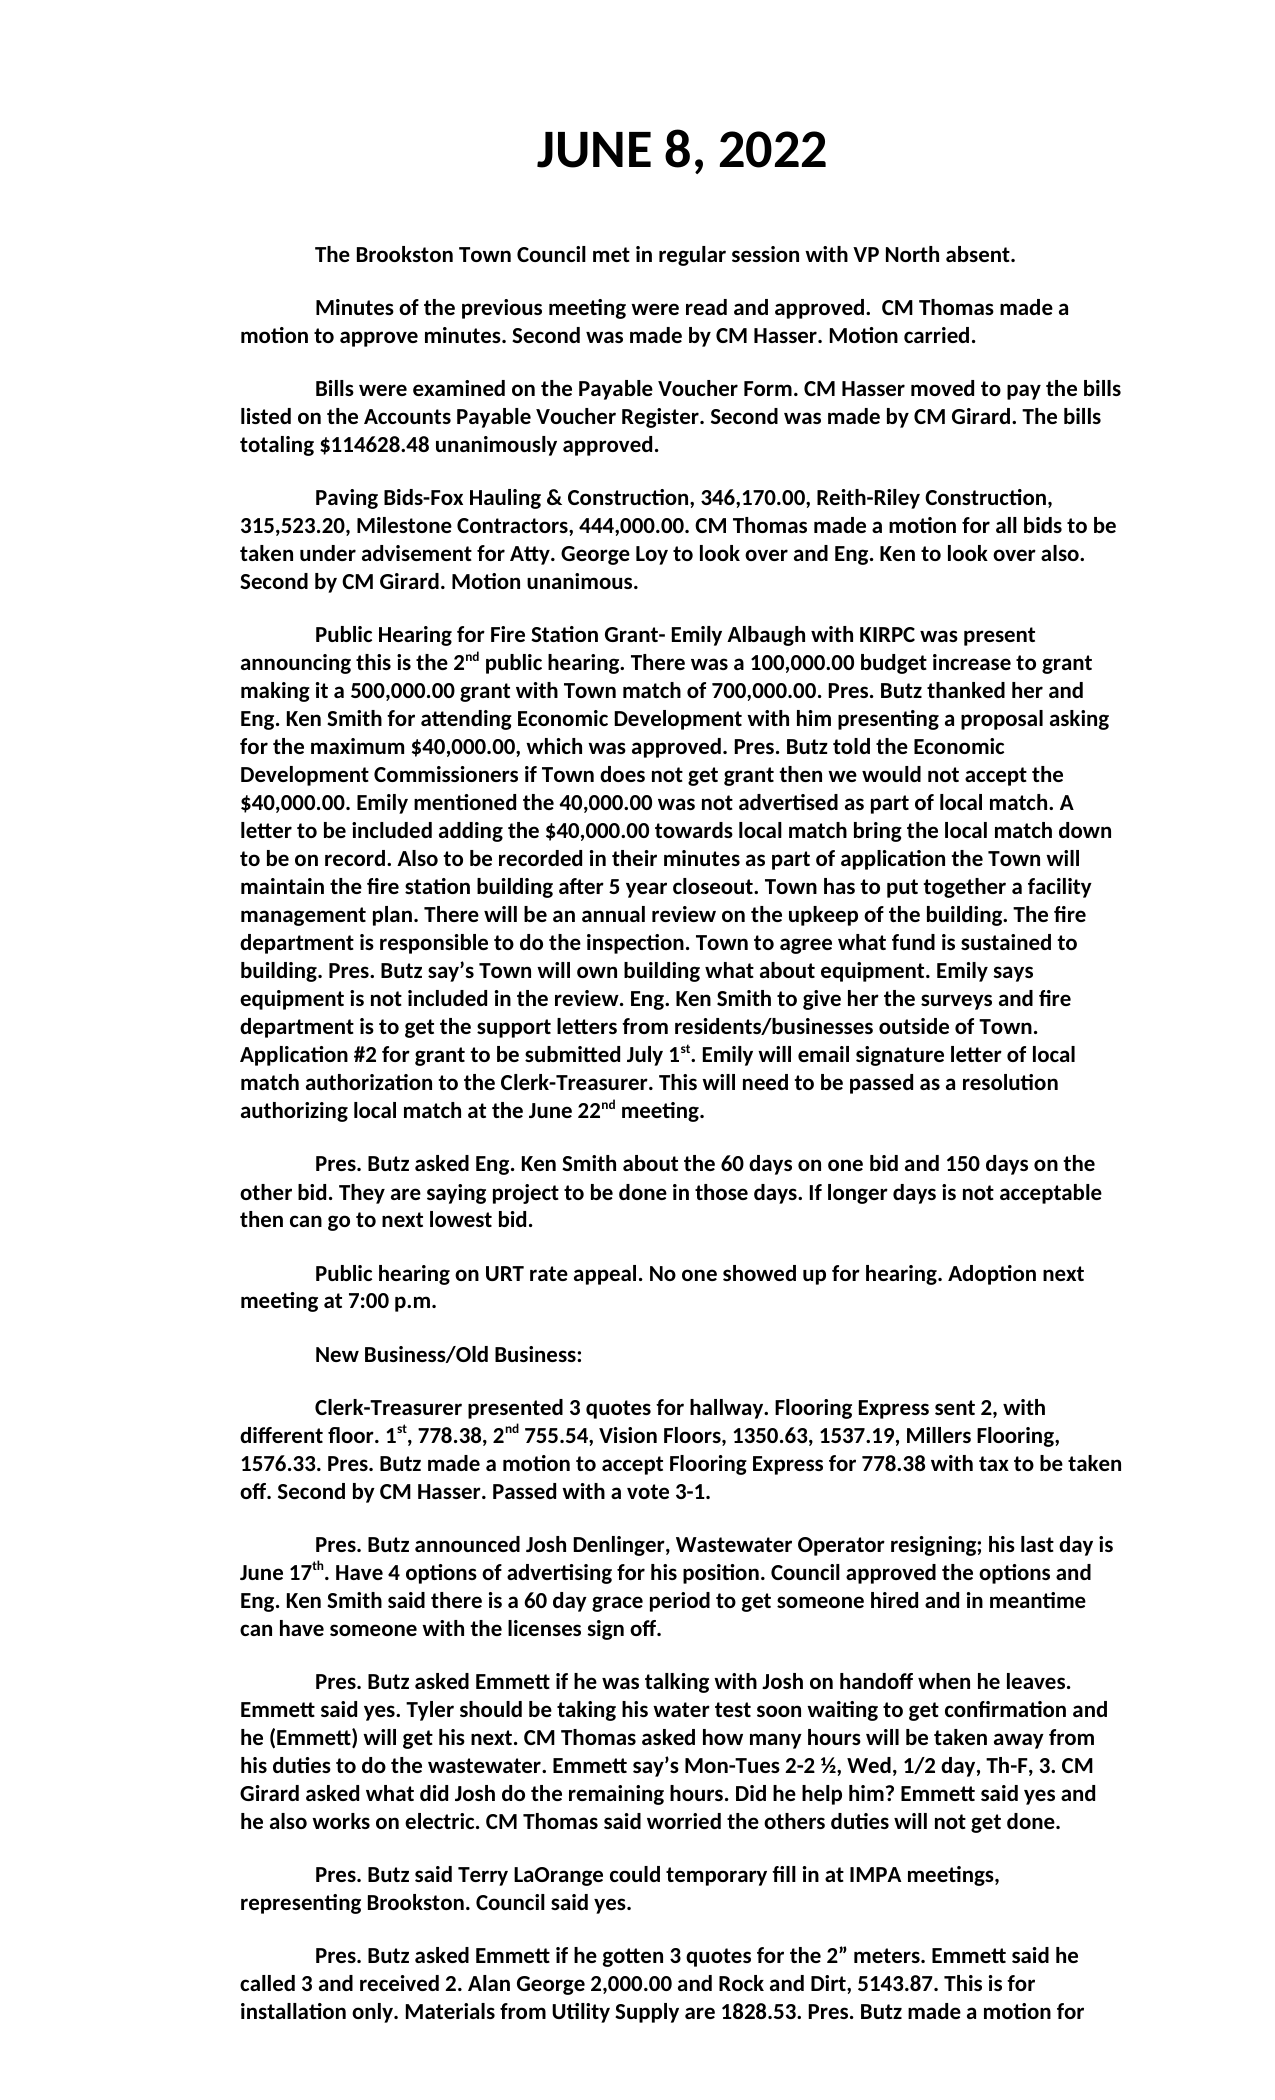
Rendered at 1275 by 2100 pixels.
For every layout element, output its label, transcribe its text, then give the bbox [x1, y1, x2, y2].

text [240, 1941, 1125, 2025]
text The Brookston Town Council met in regular session with VP North absent. [240, 240, 1125, 268]
text Clerk-Treasurer presented 3 quotes for hallway. Flooring Express sent 2, with different floor. 1st, 778.38, 2nd 755.54, Vision Floors, 1350.63, 1537.19, Millers Flooring, 1576.33. Pres. Butz made a motion to accept Flooring Express for 778.38 with tax to be taken off. Second by CM Hasser. Passed with a vote 3-1. [240, 1393, 1125, 1505]
text Pres. Butz asked Eng. Ken Smith about the 60 days on one bid and 150 days on the other bid. They are saying project to be done in those days. If longer days is not acceptable then can go to next lowest bid. [240, 1149, 1125, 1234]
text Pres. Butz said Terry LaOrange could temporary fill in at IMPA meetings, representing Brookston. Council said yes. [240, 1860, 1125, 1916]
text New Business/Old Business: [240, 1340, 1125, 1368]
text Bills were examined on the Payable Voucher Form. CM Hasser moved to pay the bills listed on the Accounts Payable Voucher Register. Second was made by CM Girard. The bills totaling $114628.48 unanimously approved. [240, 374, 1125, 458]
text Public Hearing for Fire Station Grant- Emily Albaugh with KIRPC was present announcing this is the 2nd public hearing. There was a 100,000.00 budget increase to grant making it a 500,000.00 grant with Town match of 700,000.00. Pres. Butz thanked her and Eng. Ken Smith for attending Economic Development with him presenting a proposal asking for the maximum $40,000.00, which was approved. Pres. Butz told the Economic Development Commissioners if Town does not get grant then we would not accept the $40,000.00. Emily mentioned the 40,000.00 was not advertised as part of local match. A letter to be included adding the $40,000.00 towards local match bring the local match down to be on record. Also to be recorded in their minutes as part of application the Town will maintain the fire station building after 5 year closeout. Town has to put together a facility management plan. There will be an annual review on the upkeep of the building. The fire department is responsible to do the inspection. Town to agree what fund is sustained to building. Pres. Butz say’s Town will own building what about equipment. Emily says equipment is not included in the review. Eng. Ken Smith to give her the surveys and fire department is to get the support letters from residents/businesses outside of Town. Application #2 for grant to be submitted July 1st. Emily will email signature letter of local match authorization to the Clerk-Treasurer. This will need to be passed as a resolution authorizing local match at the June 22nd meeting. [240, 620, 1125, 1124]
text Pres. Butz announced Josh Denlinger, Wastewater Operator resigning; his last day is June 17th. Have 4 options of advertising for his position. Council approved the options and Eng. Ken Smith said there is a 60 day grace period to get someone hired and in meantime can have someone with the licenses sign off. [240, 1530, 1125, 1642]
text Paving Bids-Fox Hauling & Construction, 346,170.00, Reith-Riley Construction, 315,523.20, Milestone Contractors, 444,000.00. CM Thomas made a motion for all bids to be taken under advisement for Atty. George Loy to look over and Eng. Ken to look over also. Second by CM Girard. Motion unanimous. [240, 483, 1125, 595]
text Public hearing on URT rate appeal. No one showed up for hearing. Adoption next meeting at 7:00 p.m. [240, 1259, 1125, 1315]
text Pres. Butz asked Emmett if he was talking with Josh on handoff when he leaves. Emmett said yes. Tyler should be taking his water test soon waiting to get confirmation and he (Emmett) will get his next. CM Thomas asked how many hours will be taken away from his duties to do the wastewater. Emmett say’s Mon-Tues 2-2 ½, Wed, 1/2 day, Th-F, 3. CM Girard asked what did Josh do the remaining hours. Did he help him? Emmett said yes and he also works on electric. CM Thomas said worried the others duties will not get done. [240, 1667, 1125, 1835]
text Minutes of the previous meeting were read and approved. CM Thomas made a motion to approve minutes. Second was made by CM Hasser. Motion carried. [240, 293, 1125, 349]
